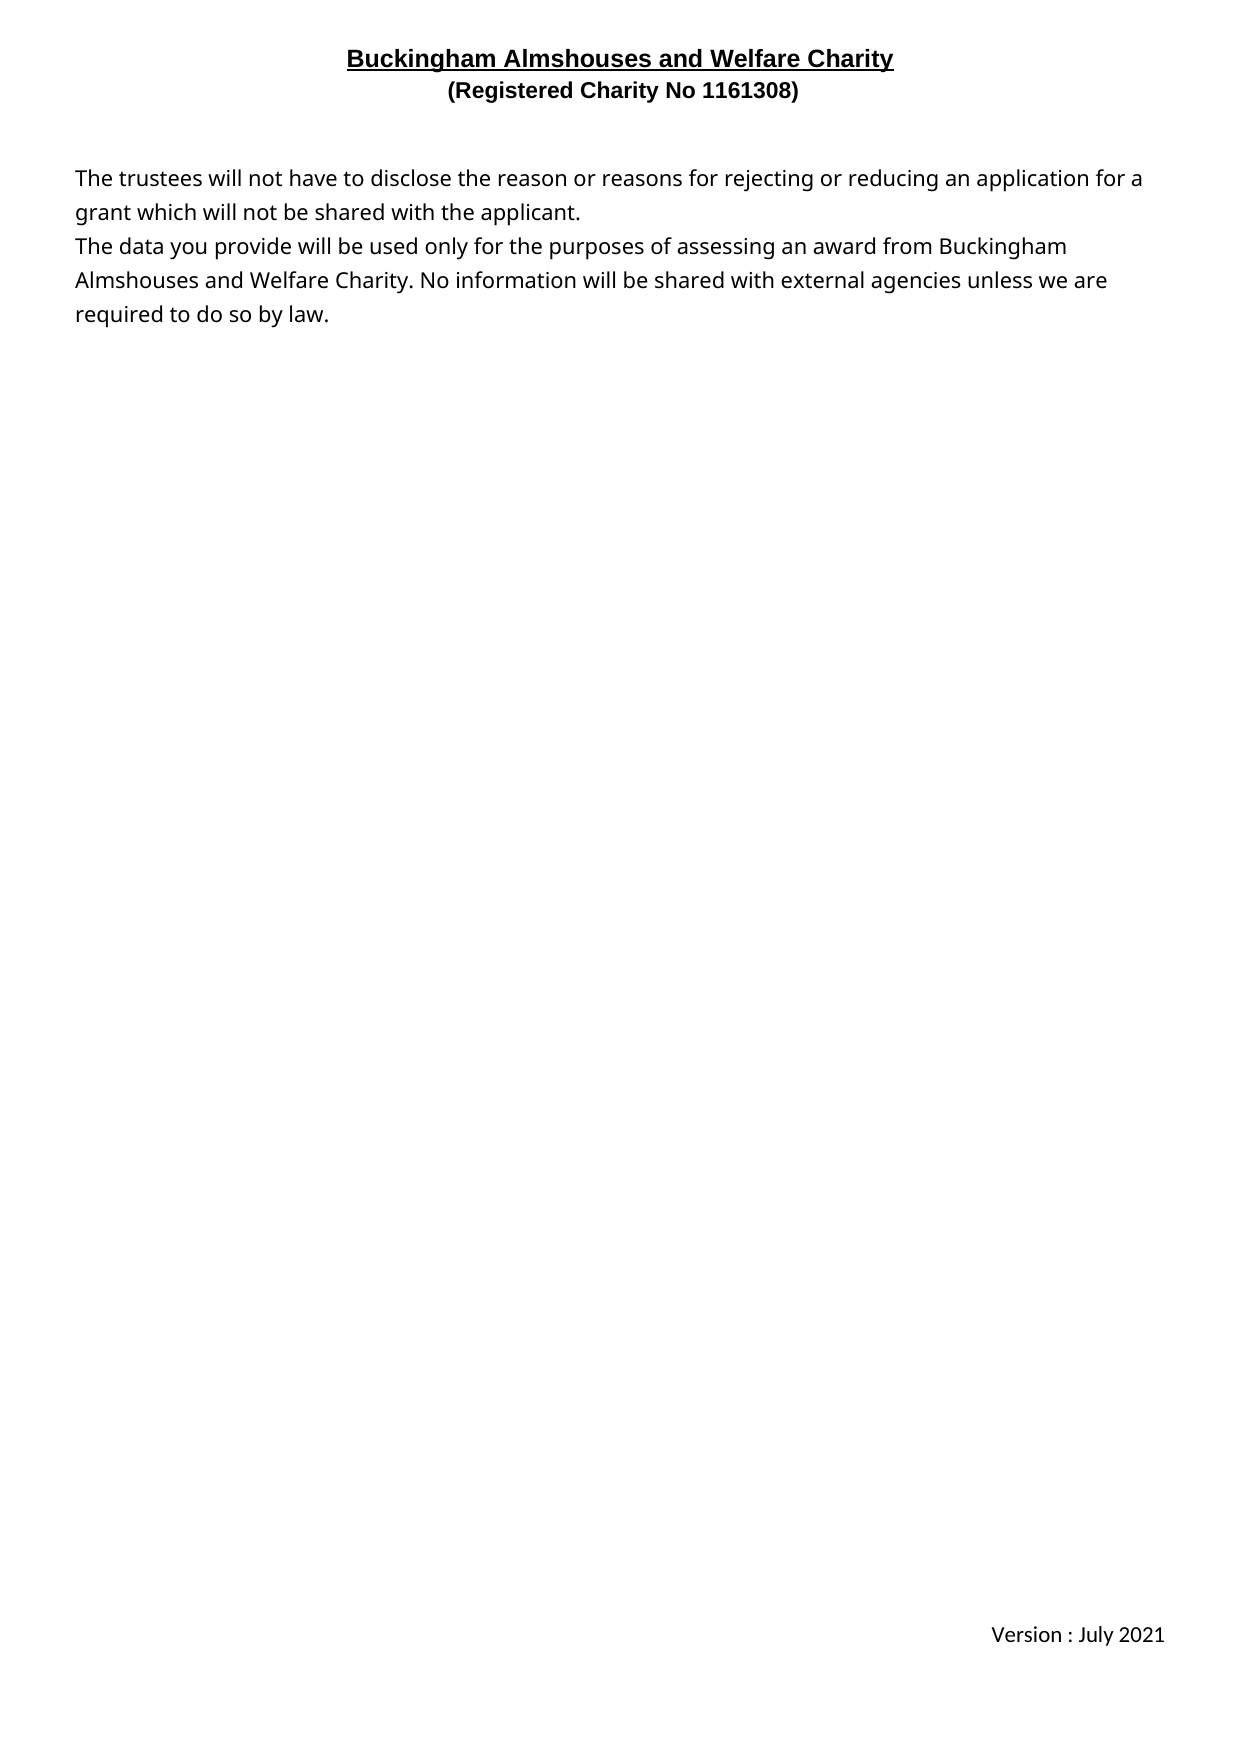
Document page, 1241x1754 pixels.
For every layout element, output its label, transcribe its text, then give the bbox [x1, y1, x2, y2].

text The data you provide will be used only for the purposes of assessing an award from Buckingham Almshouses and Welfare Charity. No information will be shared with external agencies unless we are required to do so by law. [75, 231, 1169, 329]
text The trustees will not have to disclose the reason or reasons for rejecting or reducing an application for a grant which will not be shared with the applicant. [75, 162, 1169, 226]
